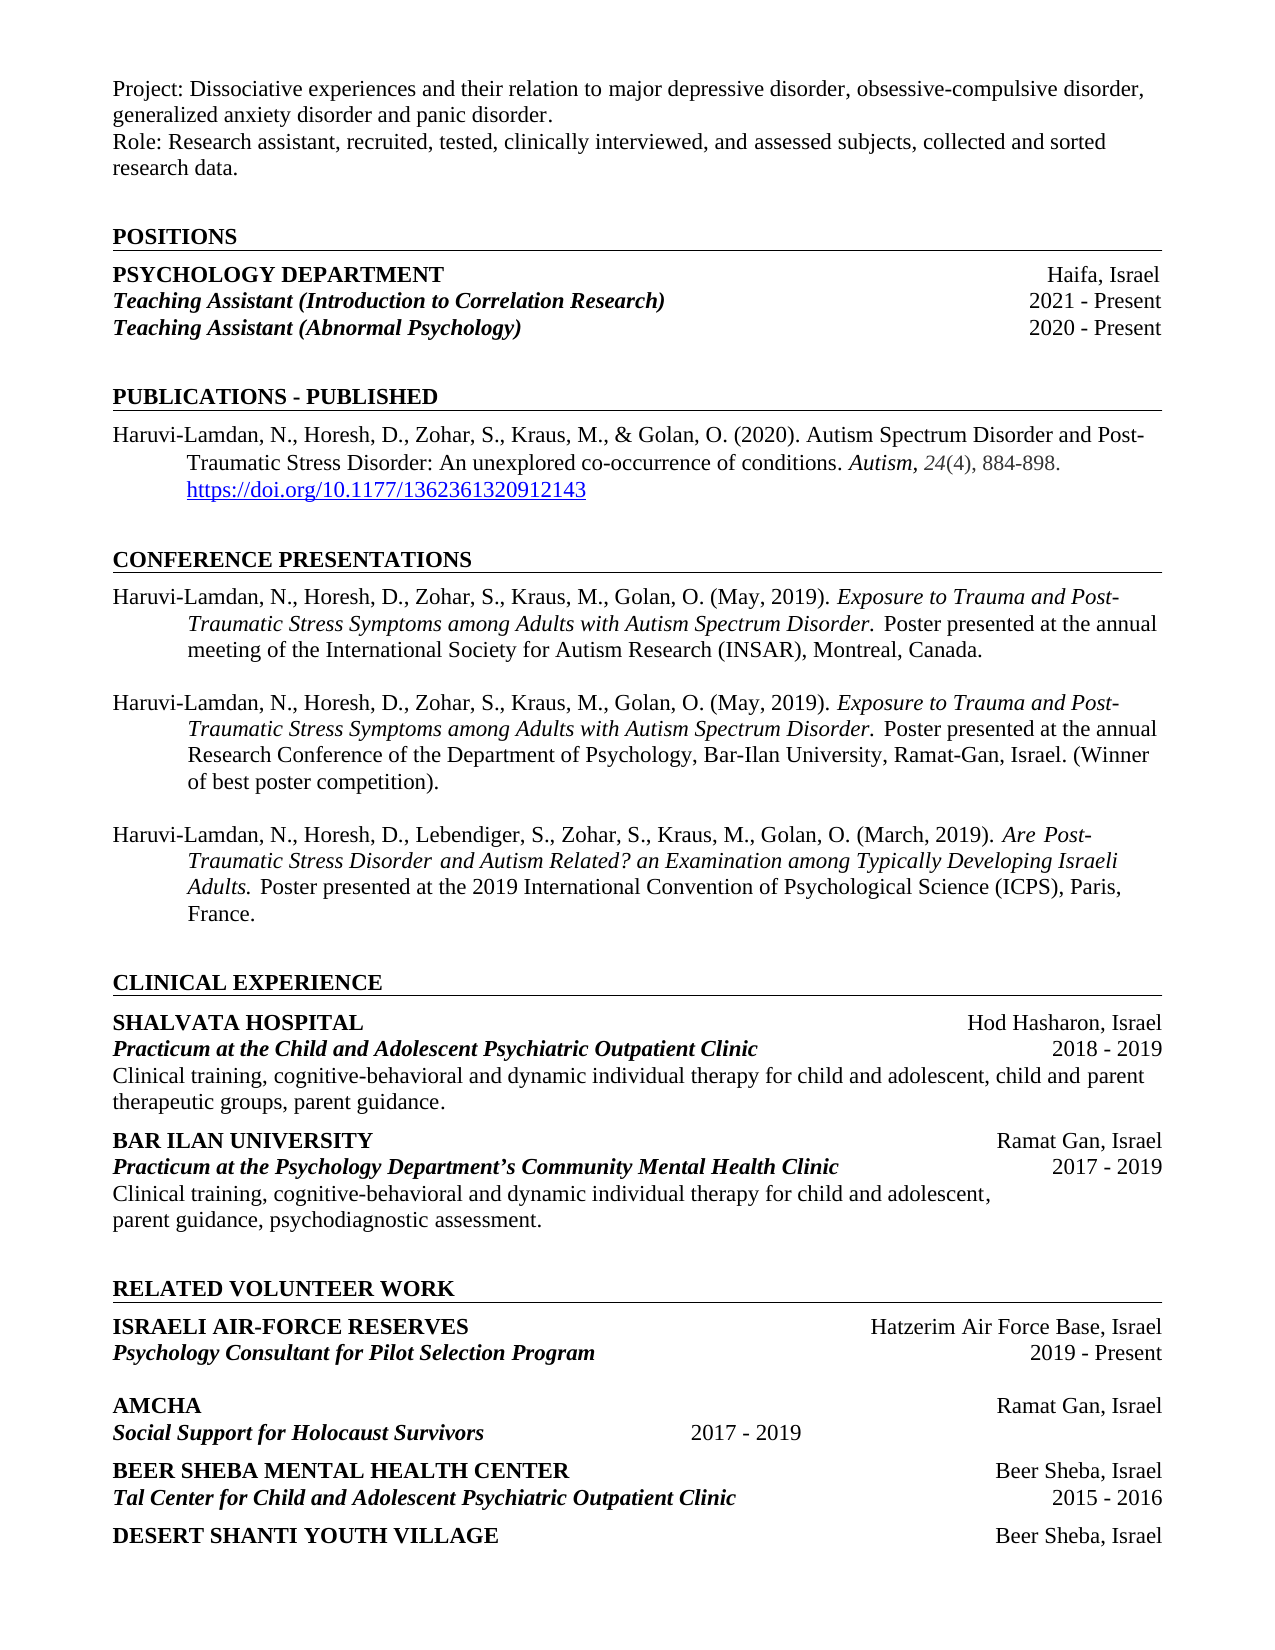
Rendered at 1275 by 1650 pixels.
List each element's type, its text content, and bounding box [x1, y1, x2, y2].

text of best poster competition). [112, 768, 1162, 794]
text Practicum at the Child and Adolescent Psychiatric Outpatient Clinic 2018 - 2019 [112, 1035, 1162, 1062]
text Clinical training, cognitive-behavioral and dynamic individual therapy for child and adolescent, child and parent therapeutic groups, parent guidance. [112, 1062, 1162, 1114]
text Research Conference of the Department of Psychology, Bar-Ilan University, Ramat-Gan, Israel. (Winner [112, 742, 1162, 768]
text Clinical training, cognitive-behavioral and dynamic individual therapy for child and adolescent, [112, 1179, 1162, 1206]
text Role: Research assistant, recruited, tested, clinically interviewed, and assessed subjects, collected and sorted research data. [112, 128, 1162, 180]
text Teaching Assistant (Abnormal Psychology) 2020 - Present [112, 314, 1162, 340]
text Traumatic Stress Disorder and Autism Related? an Examination among Typically Developing Israeli Adults. Poster presented at the 2019 International Convention of Psychological Science (ICPS), Paris, France. [187, 847, 1162, 926]
text beer sheba mental health center Beer Sheba, Israel [112, 1457, 1162, 1484]
text POSITIONS [112, 223, 1162, 251]
text psychology department Haifa, Israel [112, 261, 1162, 288]
text Traumatic Stress Symptoms among Adults with Autism Spectrum Disorder. Poster presented at the annual [112, 715, 1162, 742]
text Haruvi-Lamdan, N., Horesh, D., Zohar, S., Kraus, M., Golan, O. (May, 2019). Exposure to Trauma and Post- [112, 583, 1162, 610]
text shalvata hospital Hod Hasharon, Israel [112, 1009, 1162, 1035]
text Desert shanti youth village Beer Sheba, Israel [112, 1523, 1162, 1549]
text Tal Center for Child and Adolescent Psychiatric Outpatient Clinic 2015 - 2016 [112, 1484, 1162, 1510]
text Teaching Assistant (Introduction to Correlation Research) 2021 - Present [112, 288, 1162, 314]
text Haruvi-Lamdan, N., Horesh, D., Lebendiger, S., Zohar, S., Kraus, M., Golan, O. (March, 2019). Are Post- [112, 821, 1162, 847]
text Psychology Consultant for Pilot Selection Program 2019 - Present [112, 1339, 1162, 1366]
text Social Support for Holocaust Survivors 2017 - 2019 [112, 1418, 1162, 1445]
text amcha Ramat Gan, Israel [112, 1392, 1162, 1418]
text CLINICAL EXPERIENCE [112, 969, 1162, 996]
text Traumatic Stress Symptoms among Adults with Autism Spectrum Disorder. Poster presented at the annual meeting of the International Society for Autism Research (INSAR), Montreal, Canada. [187, 610, 1162, 662]
text Haruvi-Lamdan, N., Horesh, D., Zohar, S., Kraus, M., Golan, O. (May, 2019). Exposure to Trauma and Post- [112, 689, 1162, 715]
text RELATED VOLUNTEER WORK [112, 1275, 1162, 1303]
text Practicum at the Psychology Department’s Community Mental Health Clinic 2017 - 2019 [112, 1153, 1162, 1179]
text Project: Dissociative experiences and their relation to major depressive disorder, obsessive-compulsive disorder, generalized anxiety disorder and panic disorder. [112, 75, 1162, 128]
text ISRAELI air-FORCE reserves Hatzerim Air Force Base, Israel [112, 1313, 1162, 1339]
text CONFERENCE PRESENTATIONS [112, 546, 1162, 573]
text Haruvi-Lamdan, N., Horesh, D., Zohar, S., Kraus, M., & Golan, O. (2020). Autism Spectrum Disorder and Post-Traumatic Stress Disorder: An unexplored co-occurrence of conditions. Autism, 24(4), 884-898. https://doi.org/10.1177/1362361320912143 [112, 421, 1162, 503]
text parent guidance, psychodiagnostic assessment. [112, 1206, 1162, 1232]
text bar ilan university Ramat Gan, Israel [112, 1127, 1162, 1153]
text PUBLICATIONS - PUBLISHED [112, 383, 1162, 411]
